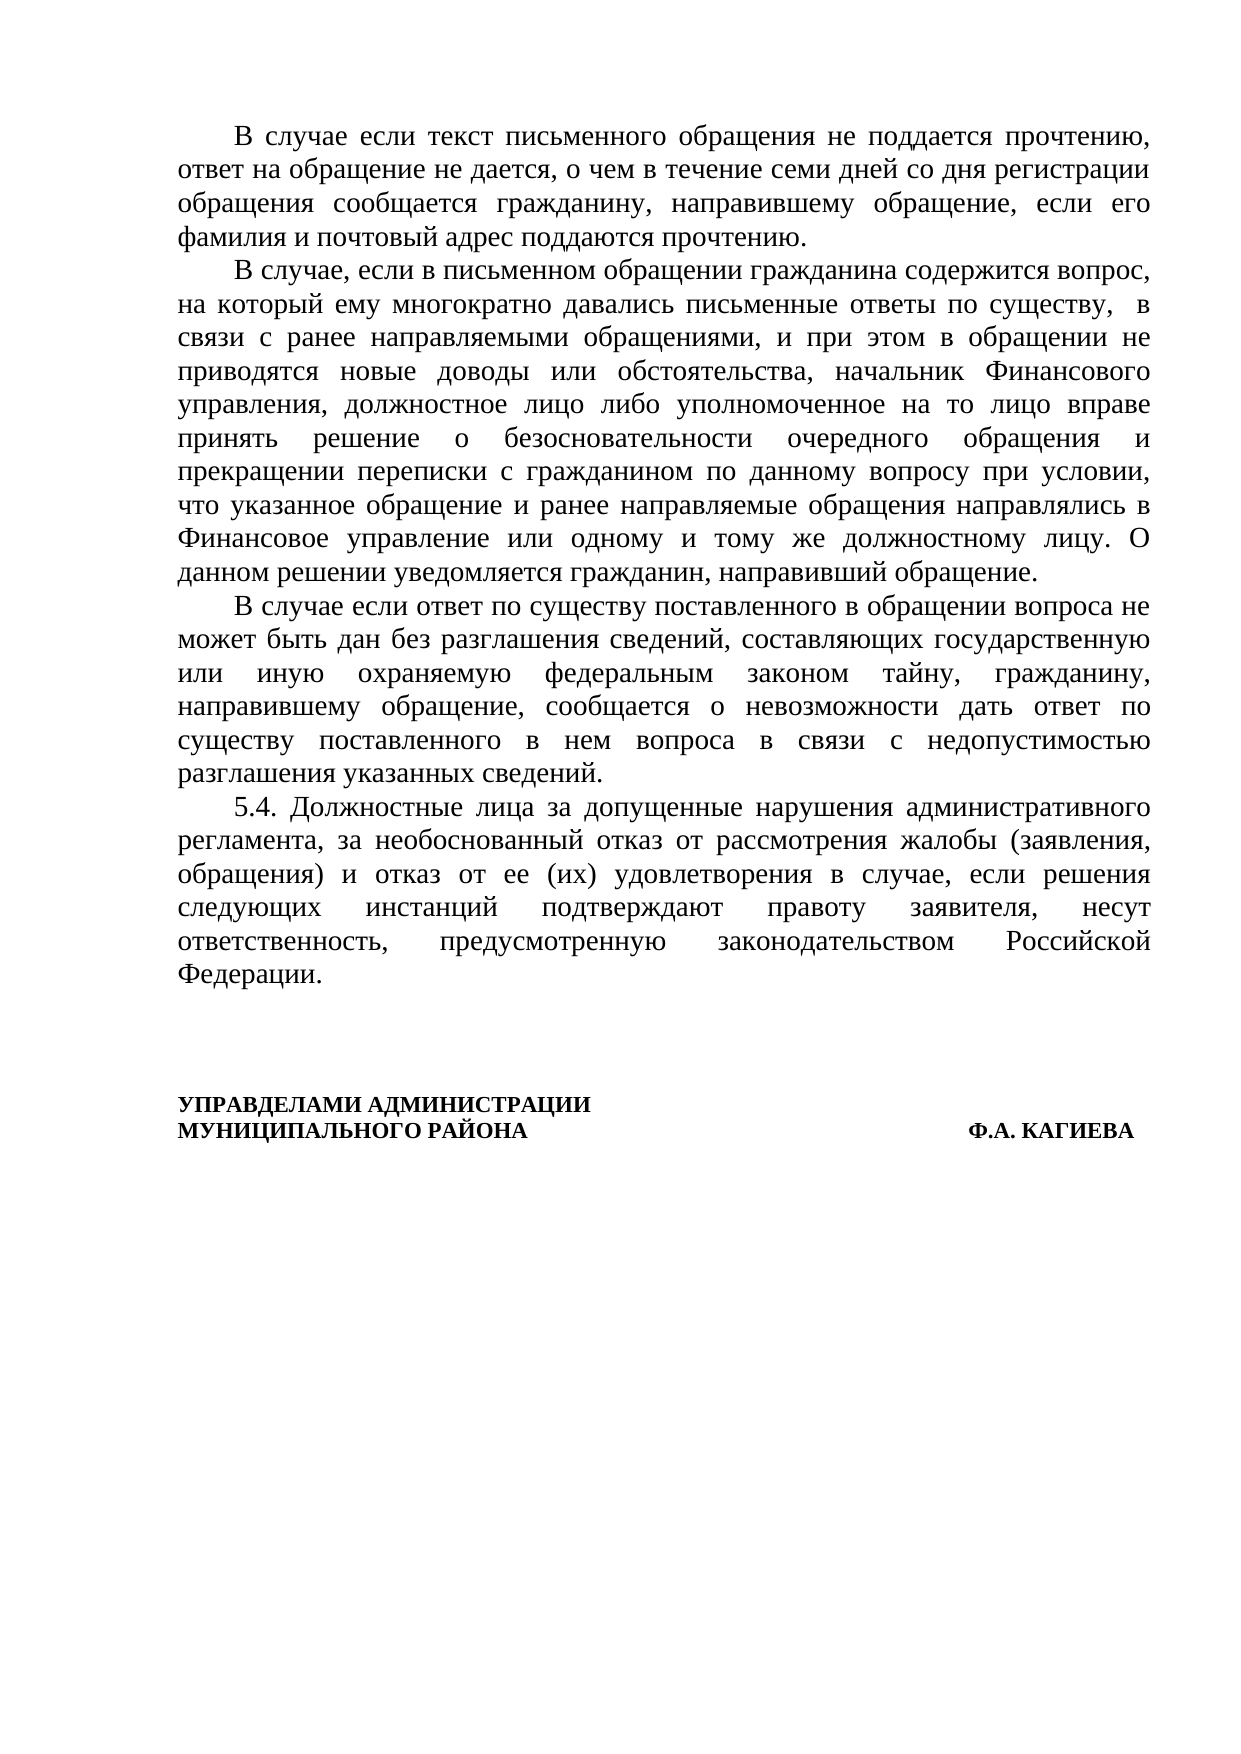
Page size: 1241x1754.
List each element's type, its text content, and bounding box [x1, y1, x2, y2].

text 5.4. Должностные лица за допущенные нарушения административного регламента, за необоснованный отказ от рассмотрения жалобы (заявления, обращения) и отказ от ее (их) удовлетворения в случае, если решения следующих инстанций подтверждают правоту заявителя, несут ответственность, предусмотренную законодательством Российской Федерации. [177, 789, 1152, 990]
text УПРАВДЕЛАМИ АДМИНИСТРАЦИИ [177, 1091, 1152, 1117]
text МУНИЦИПАЛЬНОГО РАЙОНА Ф.А. КАГИЕВА [177, 1117, 1152, 1143]
text В случае если текст письменного обращения не поддается прочтению, ответ на обращение не дается, о чем в течение семи дней со дня регистрации обращения сообщается гражданину, направившему обращение, если его фамилия и почтовый адрес поддаются прочтению. [177, 118, 1152, 252]
text В случае, если в письменном обращении гражданина содержится вопрос, на который ему многократно давались письменные ответы по существу, в связи с ранее направляемыми обращениями, и при этом в обращении не приводятся новые доводы или обстоятельства, начальник Финансового управления, должностное лицо либо уполномоченное на то лицо вправе принять решение о безосновательности очередного обращения и прекращении переписки с гражданином по данному вопросу при условии, что указанное обращение и ранее направляемые обращения направлялись в Финансовое управление или одному и тому же должностному лицу. О данном решении уведомляется гражданин, направивший обращение. [177, 252, 1152, 588]
text В случае если ответ по существу поставленного в обращении вопроса не может быть дан без разглашения сведений, составляющих государственную или иную охраняемую федеральным законом тайну, гражданину, направившему обращение, сообщается о невозможности дать ответ по существу поставленного в нем вопроса в связи с недопустимостью разглашения указанных сведений. [177, 588, 1152, 789]
